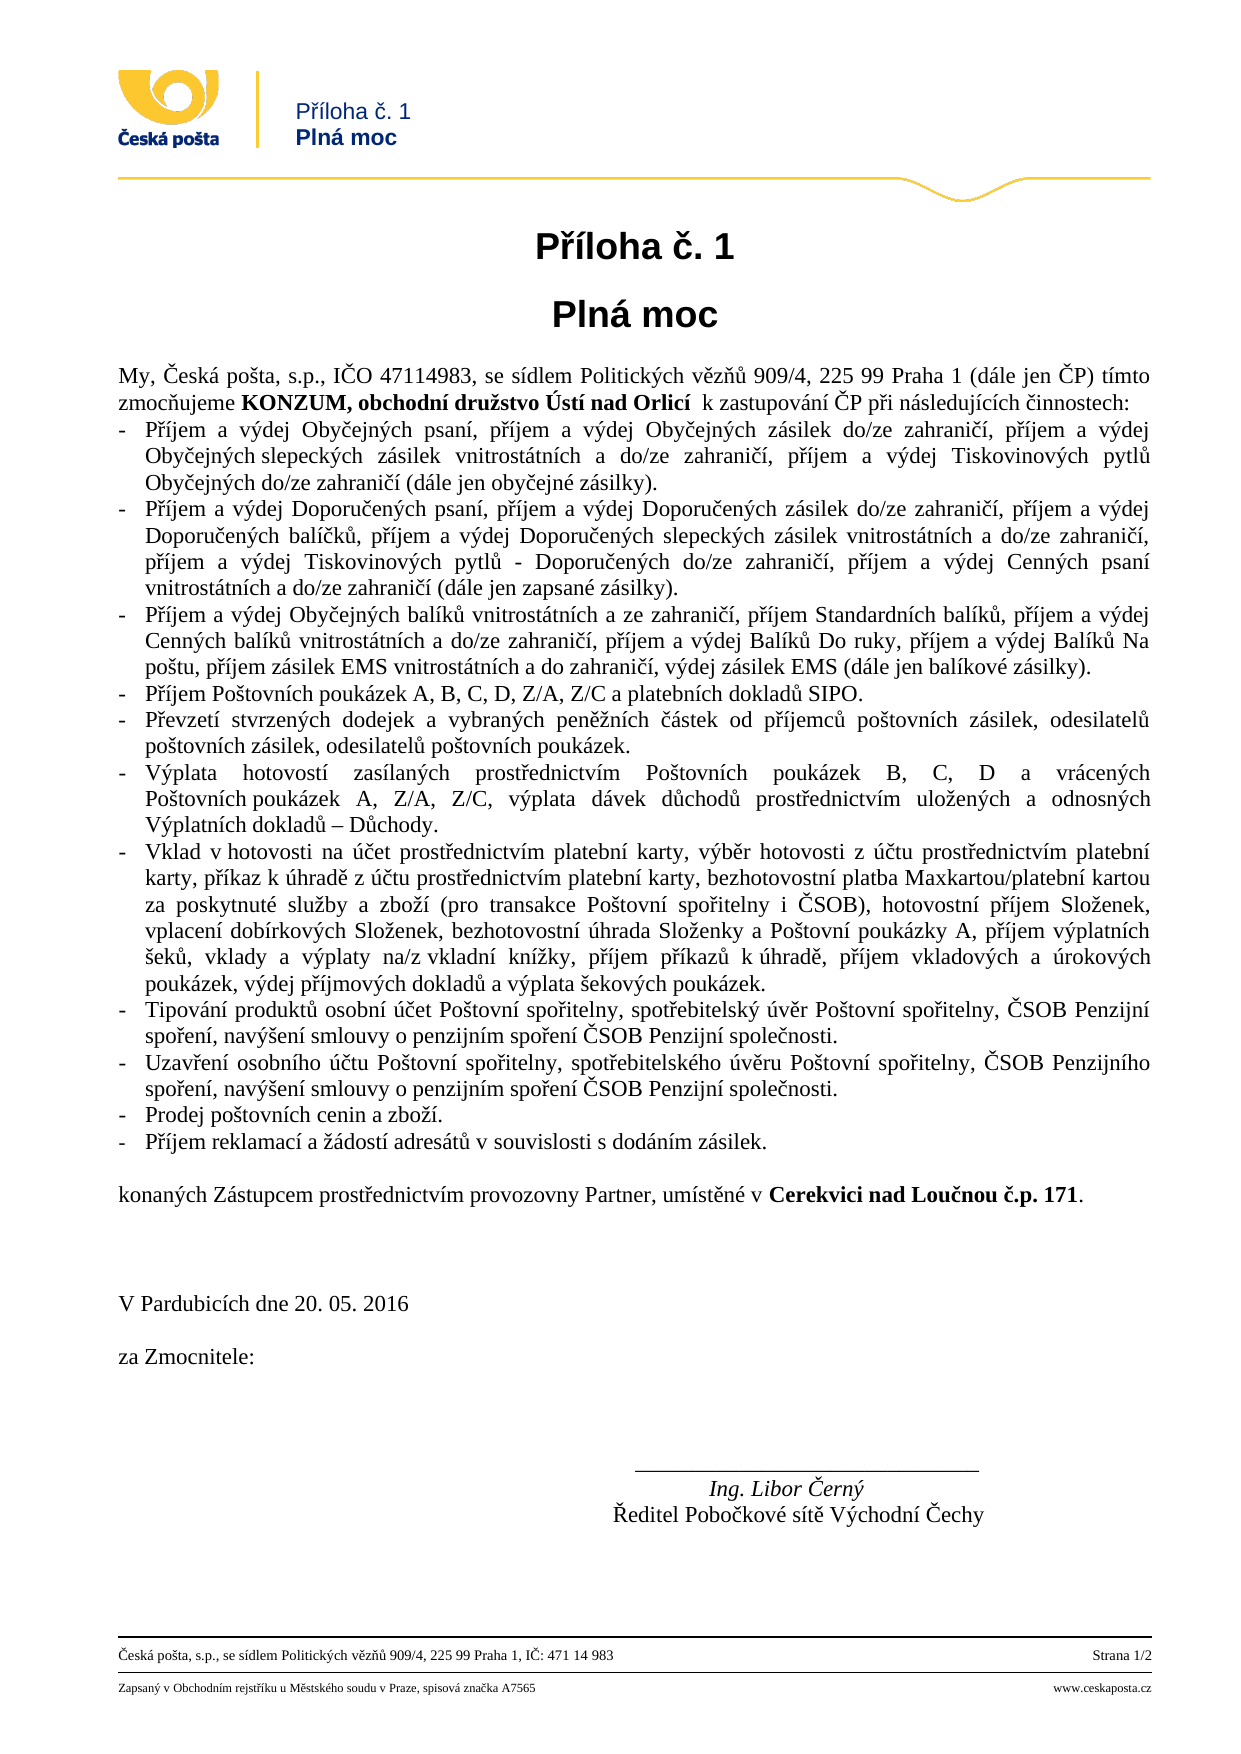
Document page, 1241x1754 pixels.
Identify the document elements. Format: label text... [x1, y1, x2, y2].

list Příjem a výdej Obyčejných balíků vnitrostátních a ze zahraničí, příjem Standardních balíků, příjem a výdej Cenných balíků vnitrostátních a do/ze zahraničí, příjem a výdej Balíků Do ruky, příjem a výdej Balíků Na poštu, příjem zásilek EMS vnitrostátních a do zahraničí, výdej zásilek EMS (dále jen balíkové zásilky). [118, 601, 1152, 680]
list Uzavření osobního účtu Poštovní spořitelny, spotřebitelského úvěru Poštovní spořitelny, ČSOB Penzijního spoření, navýšení smlouvy o penzijním spoření ČSOB Penzijní společnosti. [118, 1049, 1152, 1101]
list Tipování produktů osobní účet Poštovní spořitelny, spotřebitelský úvěr Poštovní spořitelny, ČSOB Penzijní spoření, navýšení smlouvy o penzijním spoření ČSOB Penzijní společnosti. [118, 996, 1152, 1049]
list Příjem a výdej Doporučených psaní, příjem a výdej Doporučených zásilek do/ze zahraničí, příjem a výdej Doporučených balíčků, příjem a výdej Doporučených slepeckých zásilek vnitrostátních a do/ze zahraničí, příjem a výdej Tiskovinových pytlů - Doporučených do/ze zahraničí, příjem a výdej Cenných psaní vnitrostátních a do/ze zahraničí (dále jen zapsané zásilky). [118, 495, 1152, 601]
text Plná moc [118, 293, 1152, 336]
text za Zmocnitele: [118, 1343, 1152, 1369]
list Příjem Poštovních poukázek A, B, C, D, Z/A, Z/C a platebních dokladů SIPO. [118, 680, 1152, 706]
text Ředitel Pobočkové sítě Východní Čechy [118, 1501, 1152, 1527]
list Příjem reklamací a žádostí adresátů v souvislosti s dodáním zásilek. [118, 1128, 1152, 1154]
picture [118, 70, 219, 148]
list Příjem a výdej Obyčejných psaní, příjem a výdej Obyčejných zásilek do/ze zahraničí, příjem a výdej Obyčejných slepeckých zásilek vnitrostátních a do/ze zahraničí, příjem a výdej Tiskovinových pytlů Obyčejných do/ze zahraničí (dále jen obyčejné zásilky). [118, 416, 1152, 495]
picture [118, 177, 1151, 202]
text konaných Zástupcem prostřednictvím provozovny Partner, umístěné v Cerekvici nad Loučnou č.p. 171. [118, 1181, 1152, 1208]
list Výplata hotovostí zasílaných prostřednictvím Poštovních poukázek B, C, D a vrácených Poštovních poukázek A, Z/A, Z/C, výplata dávek důchodů prostřednictvím uložených a odnosných Výplatních dokladů – Důchody. [118, 759, 1152, 838]
text V Pardubicích dne 20. 05. 2016 [118, 1289, 1152, 1317]
list Vklad v hotovosti na účet prostřednictvím platební karty, výběr hotovosti z účtu prostřednictvím platební karty, příkaz k úhradě z účtu prostřednictvím platební karty, bezhotovostní platba Maxkartou/platební kartou za poskytnuté služby a zboží (pro transakce Poštovní spořitelny i ČSOB), hotovostní příjem Složenek, vplacení dobírkových Složenek, bezhotovostní úhrada Složenky a Poštovní poukázky A, příjem výplatních šeků, vklady a výplaty na/z vkladní knížky, příjem příkazů k úhradě, příjem vkladových a úrokových poukázek, výdej příjmových dokladů a výplata šekových poukázek. [118, 838, 1152, 996]
list Prodej poštovních cenin a zboží. [118, 1101, 1152, 1128]
text My, Česká pošta, s.p., IČO 47114983, se sídlem Politických vězňů 909/4, 225 99 Praha 1 (dále jen ČP) tímto zmocňujeme KONZUM, obchodní družstvo Ústí nad Orlicí k zastupování ČP při následujících činnostech: [118, 362, 1152, 416]
list Převzetí stvrzených dodejek a vybraných peněžních částek od příjemců poštovních zásilek, odesilatelů poštovních zásilek, odesilatelů poštovních poukázek. [118, 706, 1152, 759]
text Příloha č. 1 [118, 224, 1152, 268]
text ______________________________ Ing. Libor Černý [118, 1448, 1152, 1501]
